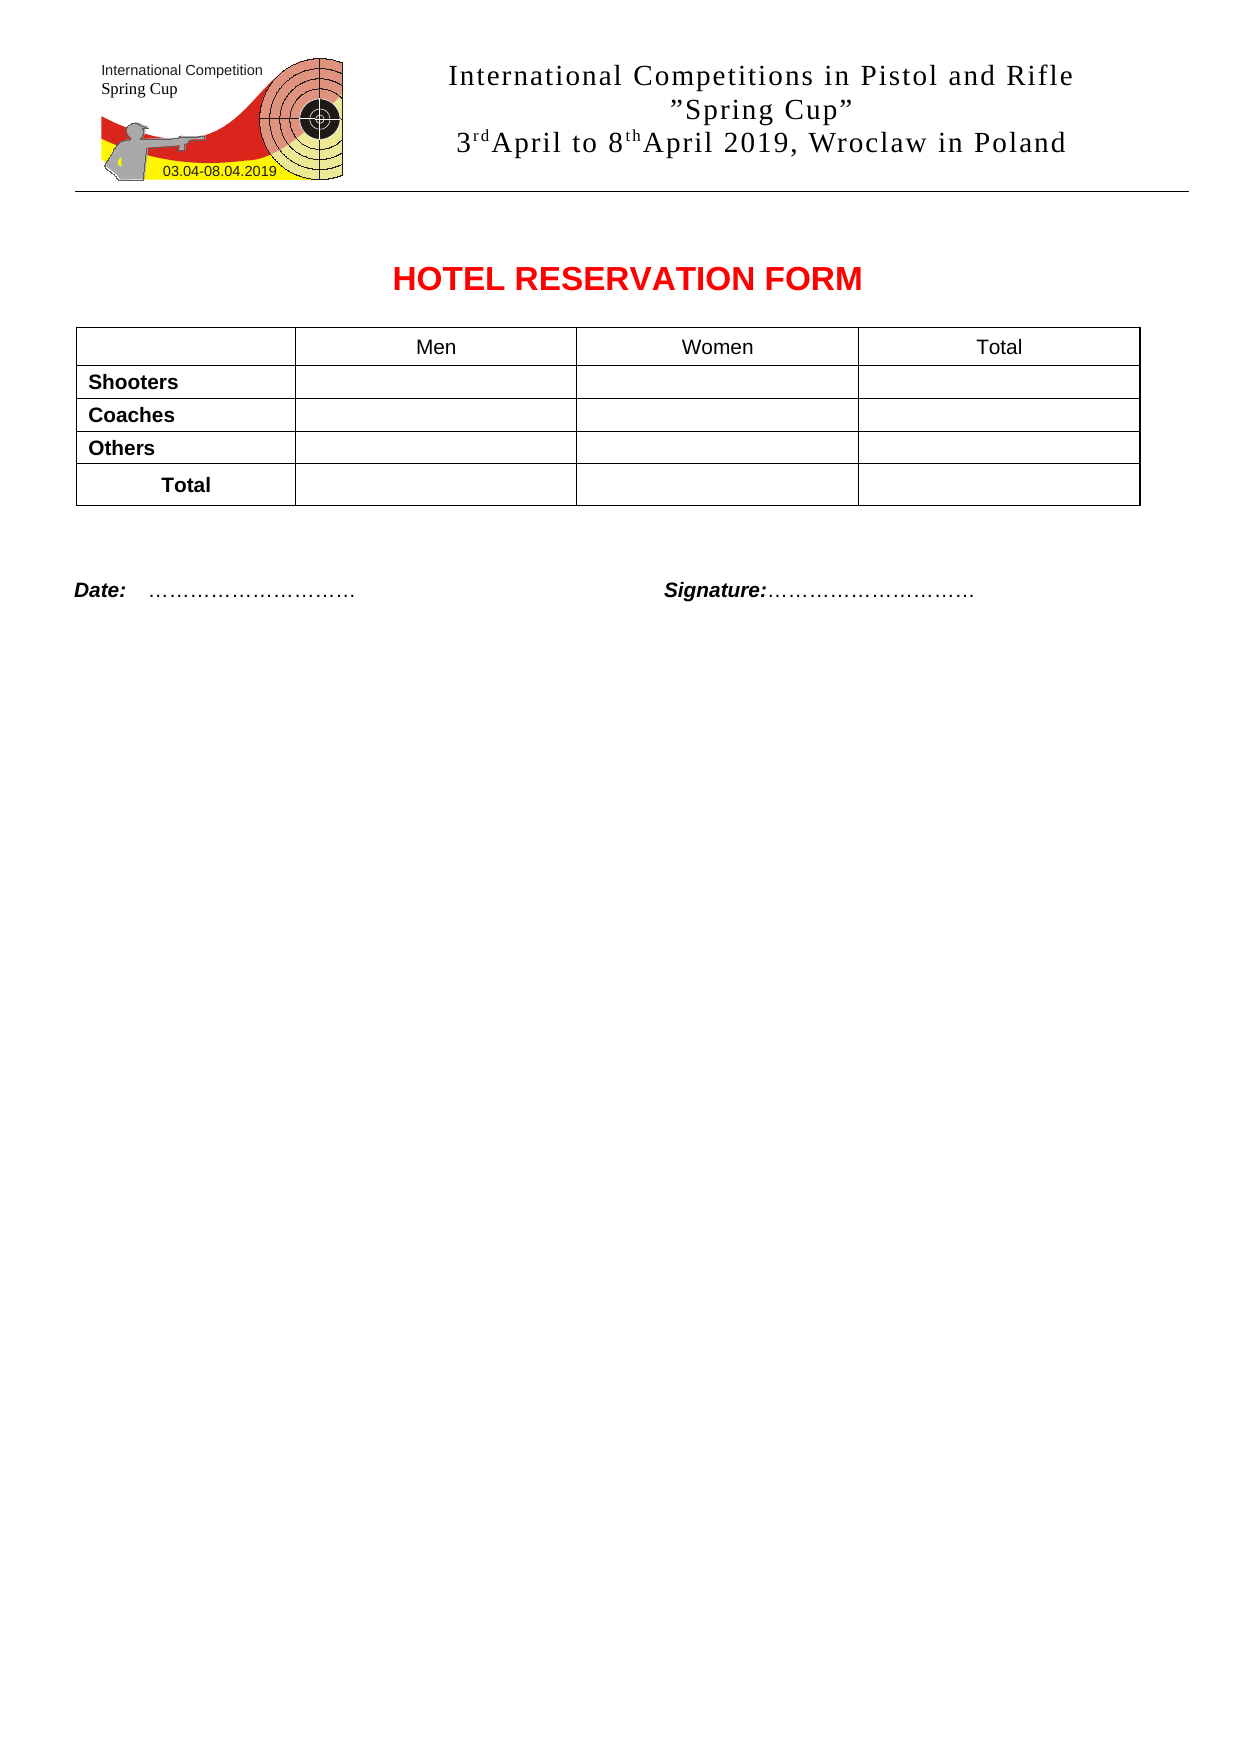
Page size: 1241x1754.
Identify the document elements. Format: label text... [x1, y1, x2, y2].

table_cell Total [77, 464, 295, 505]
table_cell [296, 432, 576, 463]
table_cell [859, 464, 1139, 505]
table_cell [859, 366, 1139, 398]
table_cell [296, 366, 576, 398]
table_header Men [296, 328, 576, 365]
text HOTEL RESERVATION FORM [74, 259, 1181, 298]
table_cell [859, 399, 1139, 431]
table_cell Coaches [77, 399, 295, 431]
table_cell Others [77, 432, 295, 463]
table_cell [296, 464, 576, 505]
table_cell [577, 399, 858, 431]
table_header [77, 328, 295, 365]
table_header Women [577, 328, 858, 365]
table_cell [577, 464, 858, 505]
table_cell [577, 366, 858, 398]
table_cell [859, 432, 1139, 463]
table_cell [577, 432, 858, 463]
table_header Total [859, 328, 1139, 365]
table_cell Shooters [77, 366, 295, 398]
text Date: ………………………… Signature:………………………… [74, 578, 1181, 602]
table_cell [296, 399, 576, 431]
